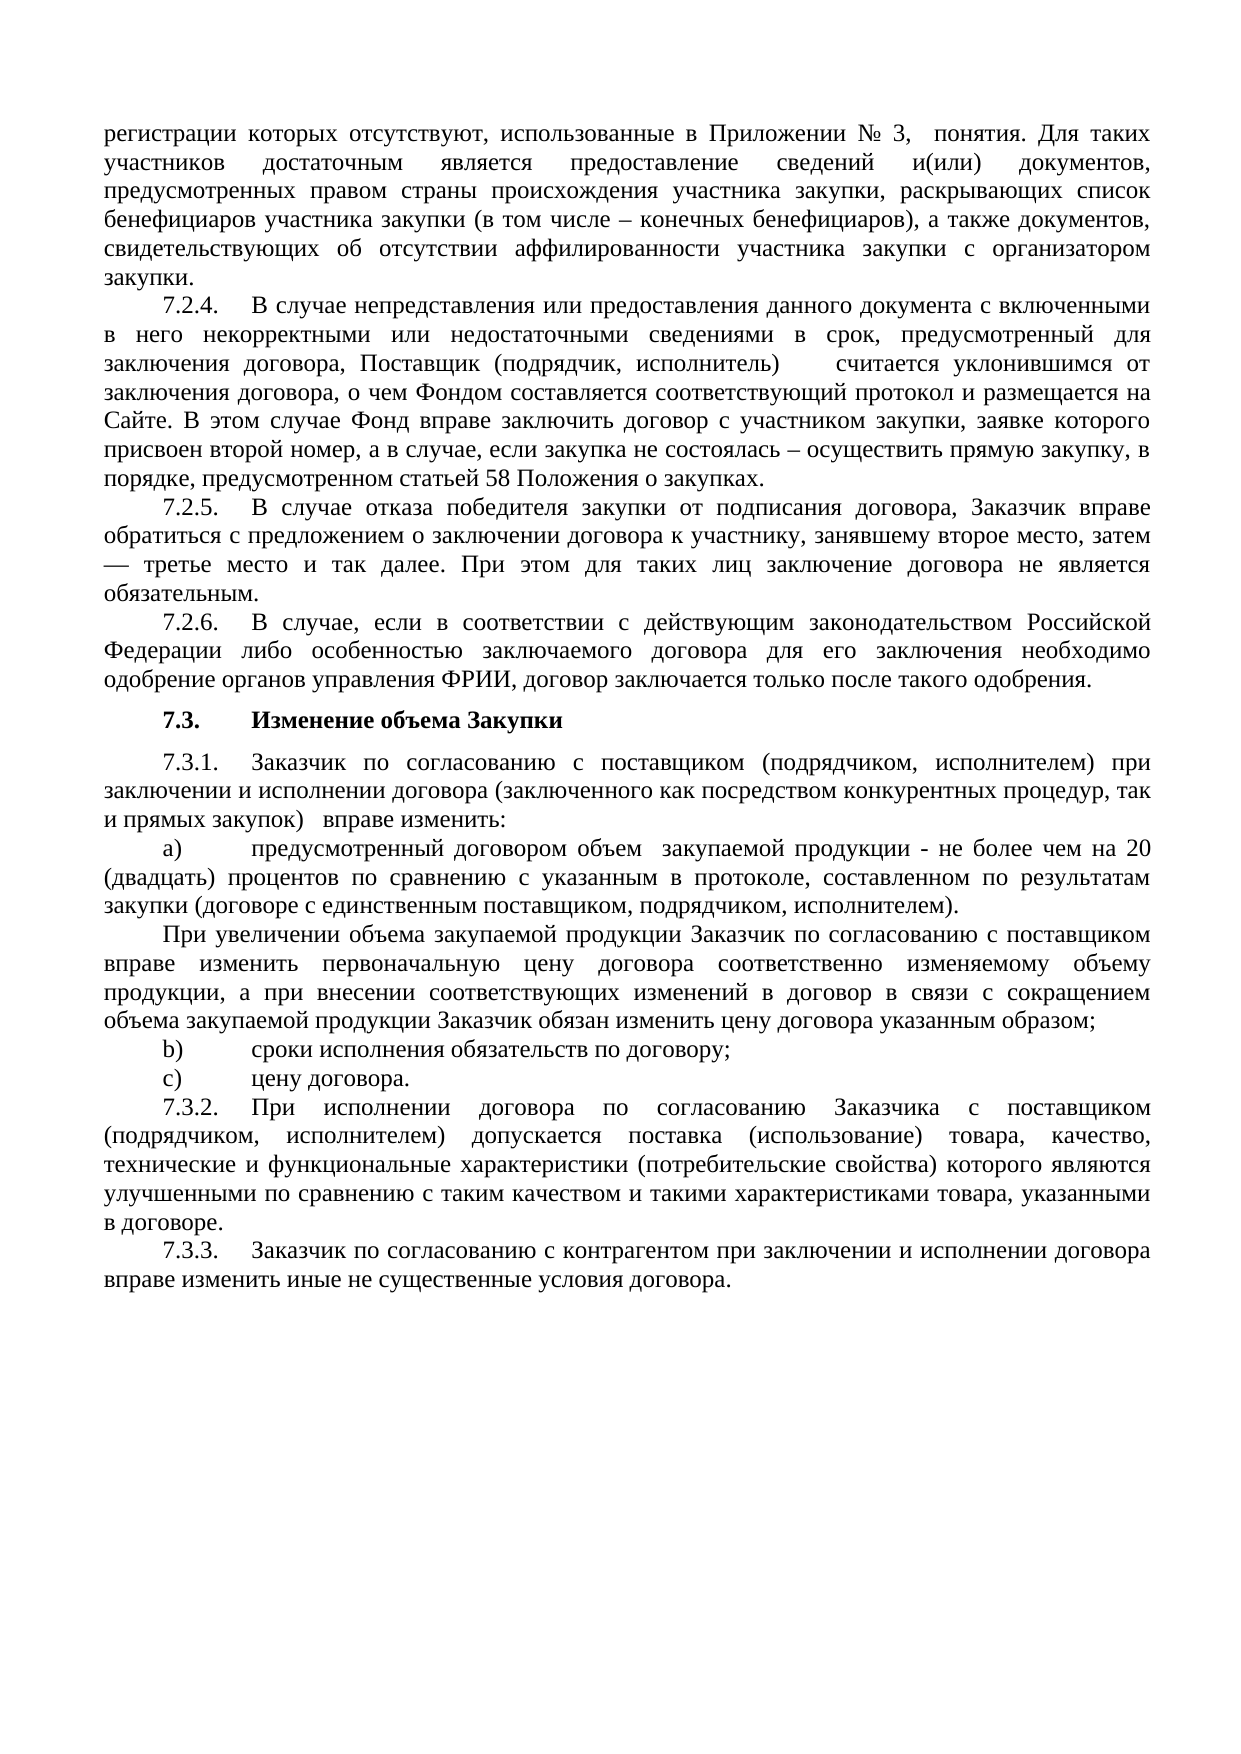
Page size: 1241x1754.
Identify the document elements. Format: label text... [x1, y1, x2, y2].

list При исполнении договора по согласованию Заказчика с поставщиком (подрядчиком, исполнителем) допускается поставка (использование) товара, качество, технические и функциональные характеристики (потребительские свойства) которого являются улучшенными по сравнению с таким качеством и такими характеристиками товара, указанными в договоре. [103, 1092, 1152, 1236]
list сроки исполнения обязательств по договору; [103, 1034, 1152, 1063]
subtitle Изменение объема Закупки [103, 706, 1152, 734]
list В случае отказа победителя закупки от подписания договора, Заказчик вправе обратиться с предложением о заключении договора к участнику, занявшему второе место, затем — третье место и так далее. При этом для таких лиц заключение договора не является обязательным. [103, 492, 1152, 607]
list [103, 118, 1152, 291]
list При увеличении объема закупаемой продукции Заказчик по согласованию с поставщиком вправе изменить первоначальную цену договора соответственно изменяемому объему продукции, а при внесении соответствующих изменений в договор в связи с сокращением объема закупаемой продукции Заказчик обязан изменить цену договора указанным образом; [103, 919, 1152, 1034]
list Заказчик по согласованию с контрагентом при заключении и исполнении договора вправе изменить иные не существенные условия договора. [103, 1236, 1152, 1293]
list предусмотренный договором объем закупаемой продукции - не более чем на 20 (двадцать) процентов по сравнению с указанным в протоколе, составленном по результатам закупки (договоре с единственным поставщиком, подрядчиком, исполнителем). [103, 833, 1152, 919]
list цену договора. [103, 1063, 1152, 1092]
list Заказчик по согласованию с поставщиком (подрядчиком, исполнителем) при заключении и исполнении договора (заключенного как посредством конкурентных процедур, так и прямых закупок) вправе изменить: [103, 747, 1152, 833]
list В случае, если в соответствии с действующим законодательством Российской Федерации либо особенностью заключаемого договора для его заключения необходимо одобрение органов управления ФРИИ, договор заключается только после такого одобрения. [103, 607, 1152, 693]
list В случае непредставления или предоставления данного документа с включенными в него некорректными или недостаточными сведениями в срок, предусмотренный для заключения договора, Поставщик (подрядчик, исполнитель) считается уклонившимся от заключения договора, о чем Фондом составляется соответствующий протокол и размещается на Сайте. В этом случае Фонд вправе заключить договор с участником закупки, заявке которого присвоен второй номер, а в случае, если закупка не состоялась – осуществить прямую закупку, в порядке, предусмотренном статьей 58 Положения о закупках. [103, 291, 1152, 492]
